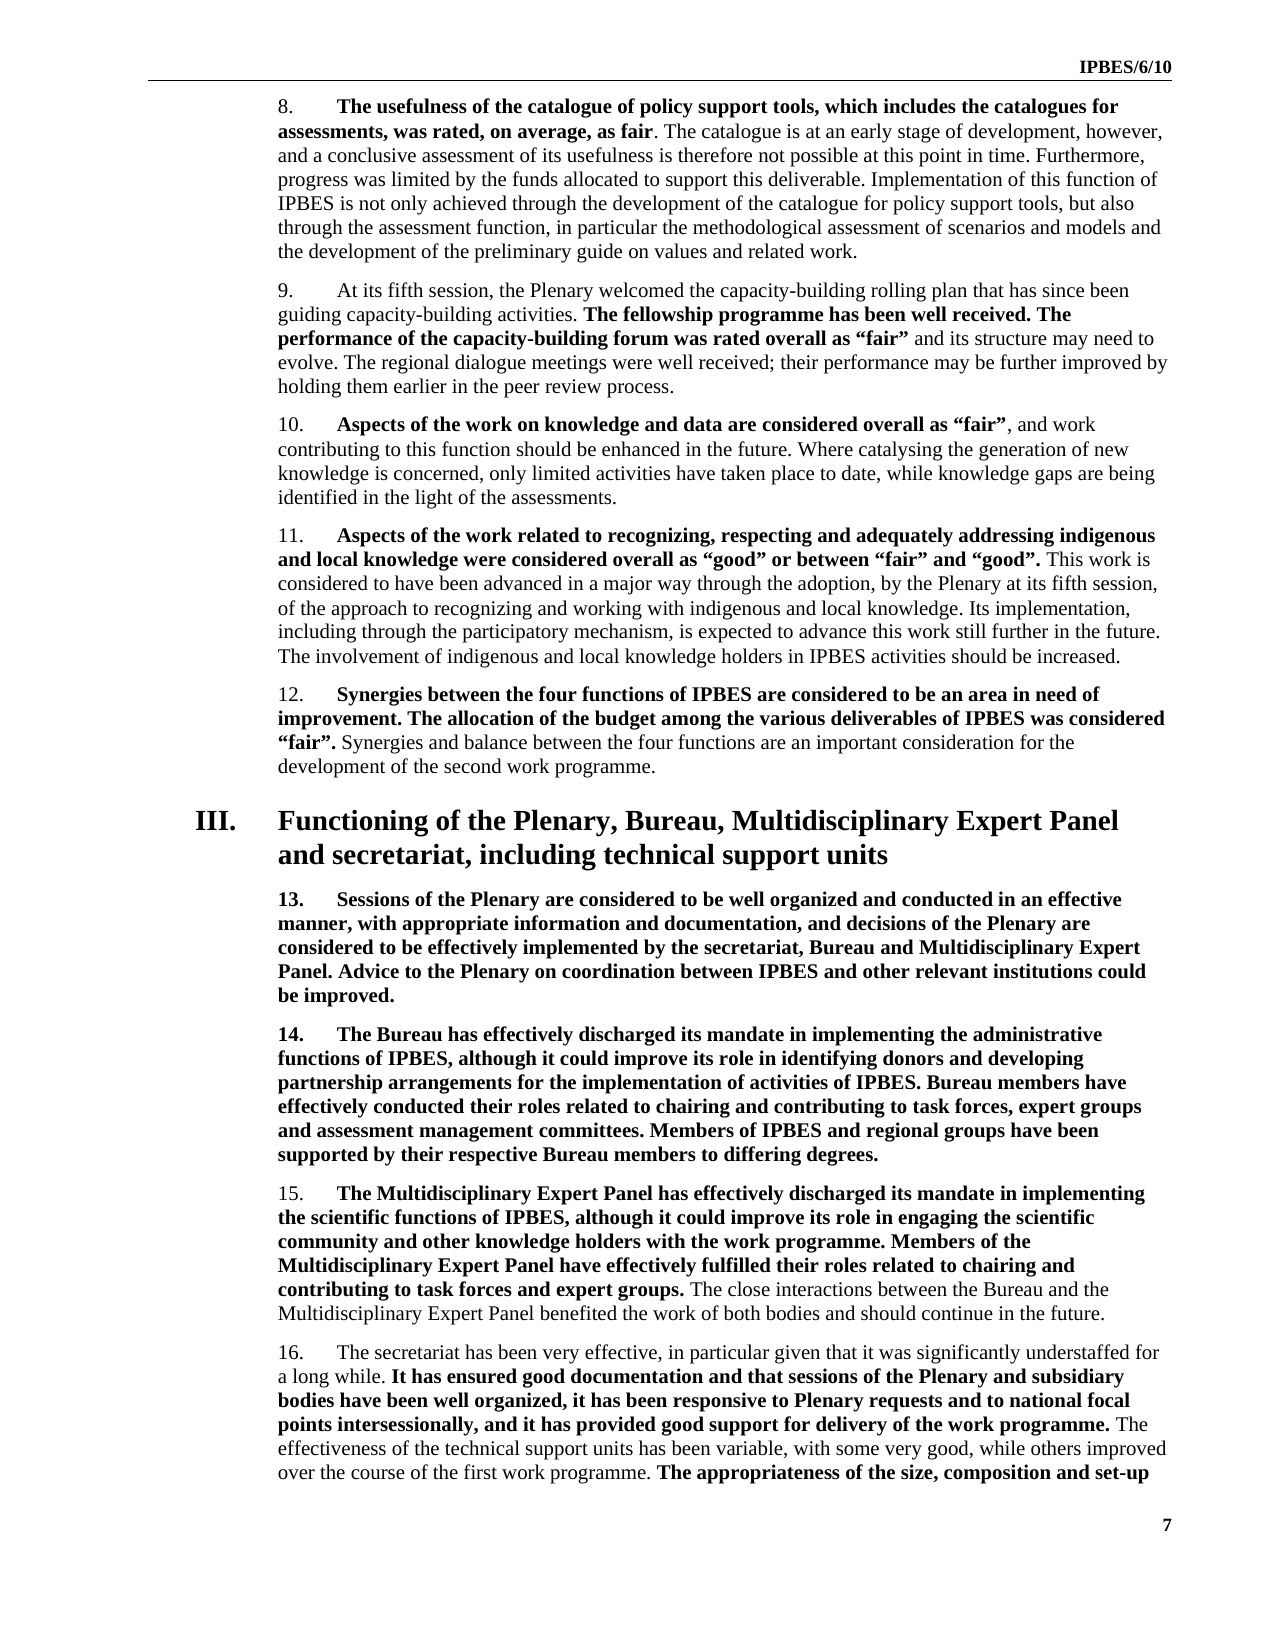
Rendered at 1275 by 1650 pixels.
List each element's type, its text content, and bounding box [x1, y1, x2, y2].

text III. Functioning of the Plenary, Bureau, Multidisciplinary Expert Panel and secretariat, including technical support units [148, 803, 1142, 871]
text Synergies between the four functions of IPBES are considered to be an area in need of improvement. The allocation of the budget among the various deliverables of IPBES was considered “fair”. Synergies and balance between the four functions are an important consideration for the development of the second work programme. [278, 682, 1172, 778]
text The usefulness of the catalogue of policy support tools, which includes the catalogues for assessments, was rated, on average, as fair. The catalogue is at an early stage of development, however, and a conclusive assessment of its usefulness is therefore not possible at this point in time. Furthermore, progress was limited by the funds allocated to support this deliverable. Implementation of this function of IPBES is not only achieved through the development of the catalogue for policy support tools, but also through the assessment function, in particular the methodological assessment of scenarios and models and the development of the preliminary guide on values and related work. [278, 94, 1172, 263]
text At its fifth session, the Plenary welcomed the capacity-building rolling plan that has since been guiding capacity-building activities. The fellowship programme has been well received. The performance of the capacity-building forum was rated overall as “fair” and its structure may need to evolve. The regional dialogue meetings were well received; their performance may be further improved by holding them earlier in the peer review process. [278, 277, 1172, 398]
text Aspects of the work on knowledge and data are considered overall as “fair”, and work contributing to this function should be enhanced in the future. Where catalysing the generation of new knowledge is concerned, only limited activities have taken place to date, while knowledge gaps are being identified in the light of the assessments. [278, 412, 1172, 509]
text Aspects of the work related to recognizing, respecting and adequately addressing indigenous and local knowledge were considered overall as “good” or between “fair” and “good”. This work is considered to have been advanced in a major way through the adoption, by the Plenary at its fifth session, of the approach to recognizing and working with indigenous and local knowledge. Its implementation, including through the participatory mechanism, is expected to advance this work still further in the future. The involvement of indigenous and local knowledge holders in IPBES activities should be increased. [278, 523, 1172, 668]
text Sessions of the Plenary are considered to be well organized and conducted in an effective manner, with appropriate information and documentation, and decisions of the Plenary are considered to be effectively implemented by the secretariat, Bureau and Multidisciplinary Expert Panel. Advice to the Plenary on coordination between IPBES and other relevant institutions could be improved. [278, 887, 1172, 1007]
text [278, 1340, 1172, 1484]
text The Multidisciplinary Expert Panel has effectively discharged its mandate in implementing the scientific functions of IPBES, although it could improve its role in engaging the scientific community and other knowledge holders with the work programme. Members of the Multidisciplinary Expert Panel have effectively fulfilled their roles related to chairing and contributing to task forces and expert groups. The close interactions between the Bureau and the Multidisciplinary Expert Panel benefited the work of both bodies and should continue in the future. [278, 1181, 1172, 1325]
text The Bureau has effectively discharged its mandate in implementing the administrative functions of IPBES, although it could improve its role in identifying donors and developing partnership arrangements for the implementation of activities of IPBES. Bureau members have effectively conducted their roles related to chairing and contributing to task forces, expert groups and assessment management committees. Members of IPBES and regional groups have been supported by their respective Bureau members to differing degrees. [278, 1022, 1172, 1166]
